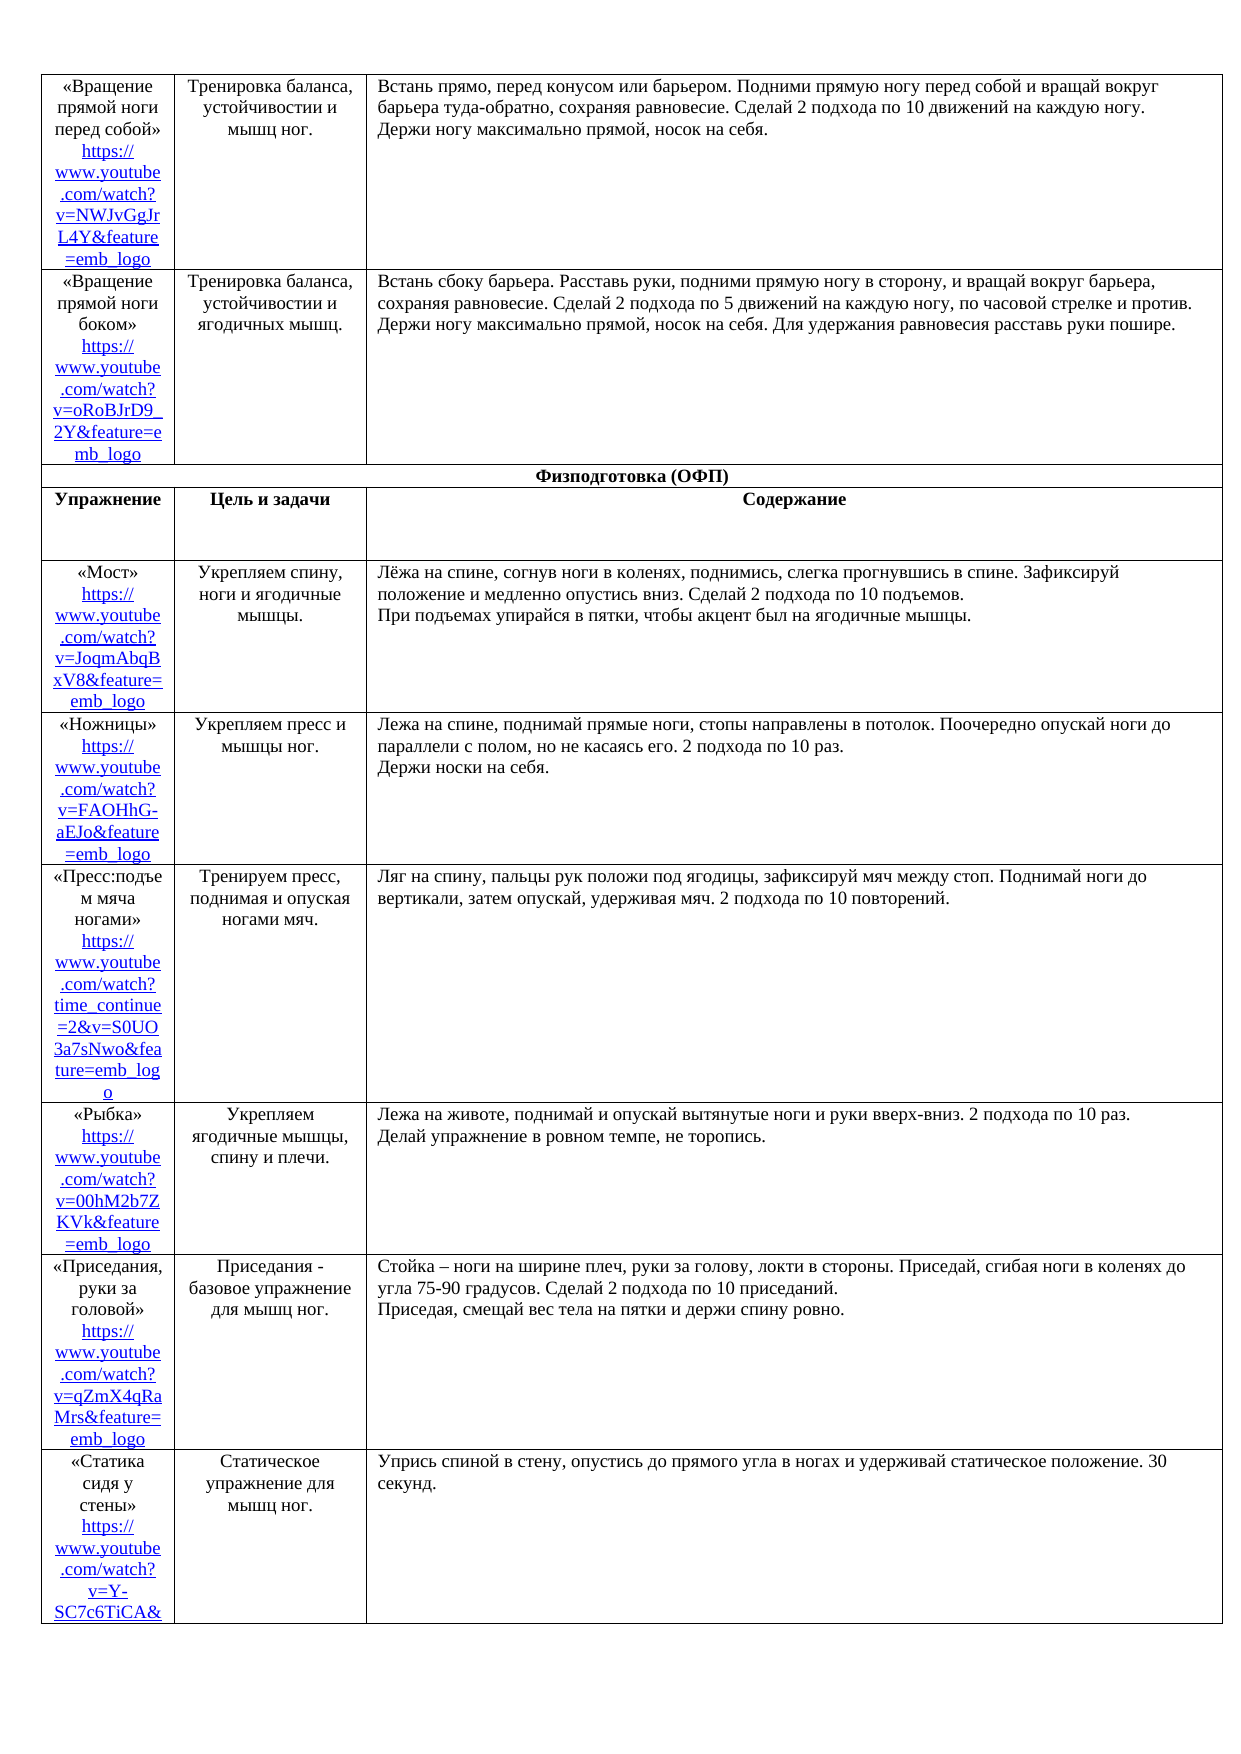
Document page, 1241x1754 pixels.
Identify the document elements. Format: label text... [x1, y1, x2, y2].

table_cell Встань сбоку барьера. Расставь руки, подними прямую ногу в сторону, и вращай вокруг барьера, сохраняя равновесие. Сделай 2 подхода по 5 движений на каждую ногу, по часовой стрелке и против. Держи ногу максимально прямой, носок на себя. Для удержания равновесия расставь руки пошире. [367, 270, 1222, 464]
table_cell Тренировка баланса, устойчивостии и мышц ног. [175, 75, 366, 269]
table_cell Тренировка баланса, устойчивостии и ягодичных мышц. [175, 270, 366, 464]
table_cell Стойка – ноги на ширине плеч, руки за голову, локти в стороны. Приседай, сгибая ноги в коленях до угла 75-90 градусов. Сделай 2 подхода по 10 приседаний. Приседая, смещай вес тела на пятки и держи спину ровно. [367, 1255, 1222, 1449]
table_cell Лёжа на спине, согнув ноги в коленях, поднимись, слегка прогнувшись в спине. Зафиксируй положение и медленно опустись вниз. Сделай 2 подхода по 10 подъемов. При подъемах упирайся в пятки, чтобы акцент был на ягодичные мышцы. [367, 561, 1222, 712]
table_cell «Рыбка» https://www.youtube.com/watch?v=00hM2b7ZKVk&feature=emb_logo [42, 1103, 174, 1254]
table_cell «Пресс:подъем мяча ногами» https://www.youtube.com/watch?time_continue=2&v=S0UO3a7sNwo&feature=emb_logo [42, 865, 174, 1102]
table_cell Укрепляем спину, ноги и ягодичные мышцы. [175, 561, 366, 712]
table_cell «Вращение прямой ноги боком» https://www.youtube.com/watch?v=oRoBJrD9_2Y&feature=emb_logo [42, 270, 174, 464]
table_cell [367, 1450, 1222, 1623]
table_cell Упражнение [42, 488, 174, 560]
table_cell Цель и задачи [175, 488, 366, 560]
table_cell «Вращение прямой ноги перед собой» https://www.youtube.com/watch?v=NWJvGgJrL4Y&feature=emb_logo [42, 75, 174, 269]
table_cell Приседания - базовое упражнение для мышц ног. [175, 1255, 366, 1449]
table_cell Лежа на животе, поднимай и опускай вытянутые ноги и руки вверх-вниз. 2 подхода по 10 раз. Делай упражнение в ровном темпе, не торопись. [367, 1103, 1222, 1254]
table_cell Содержание [367, 488, 1222, 560]
table_cell «Ножницы» https://www.youtube.com/watch?v=FAOHhG-aEJo&feature=emb_logo [42, 713, 174, 864]
table_cell Ляг на спину, пальцы рук положи под ягодицы, зафиксируй мяч между стоп. Поднимай ноги до вертикали, затем опускай, удерживая мяч. 2 подхода по 10 повторений. [367, 865, 1222, 1102]
table_cell Физподготовка (ОФП) [42, 465, 1222, 487]
table_cell «Приседания,руки за головой» https://www.youtube.com/watch?v=qZmX4qRaMrs&feature=emb_logo [42, 1255, 174, 1449]
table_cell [175, 1450, 366, 1623]
table_cell Встань прямо, перед конусом или барьером. Подними прямую ногу перед собой и вращай вокруг барьера туда-обратно, сохраняя равновесие. Сделай 2 подхода по 10 движений на каждую ногу. Держи ногу максимально прямой, носок на себя. [367, 75, 1222, 269]
table_cell Укрепляем ягодичные мышцы, спину и плечи. [175, 1103, 366, 1254]
table_cell «Мост» https://www.youtube.com/watch?v=JoqmAbqBxV8&feature=emb_logo [42, 561, 174, 712]
table_cell Тренируем пресс, поднимая и опуская ногами мяч. [175, 865, 366, 1102]
table_cell Укрепляем пресс и мышцы ног. [175, 713, 366, 864]
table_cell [42, 1450, 174, 1623]
table_cell Лежа на спине, поднимай прямые ноги, стопы направлены в потолок. Поочередно опускай ноги до параллели с полом, но не касаясь его. 2 подхода по 10 раз. Держи носки на себя. [367, 713, 1222, 864]
